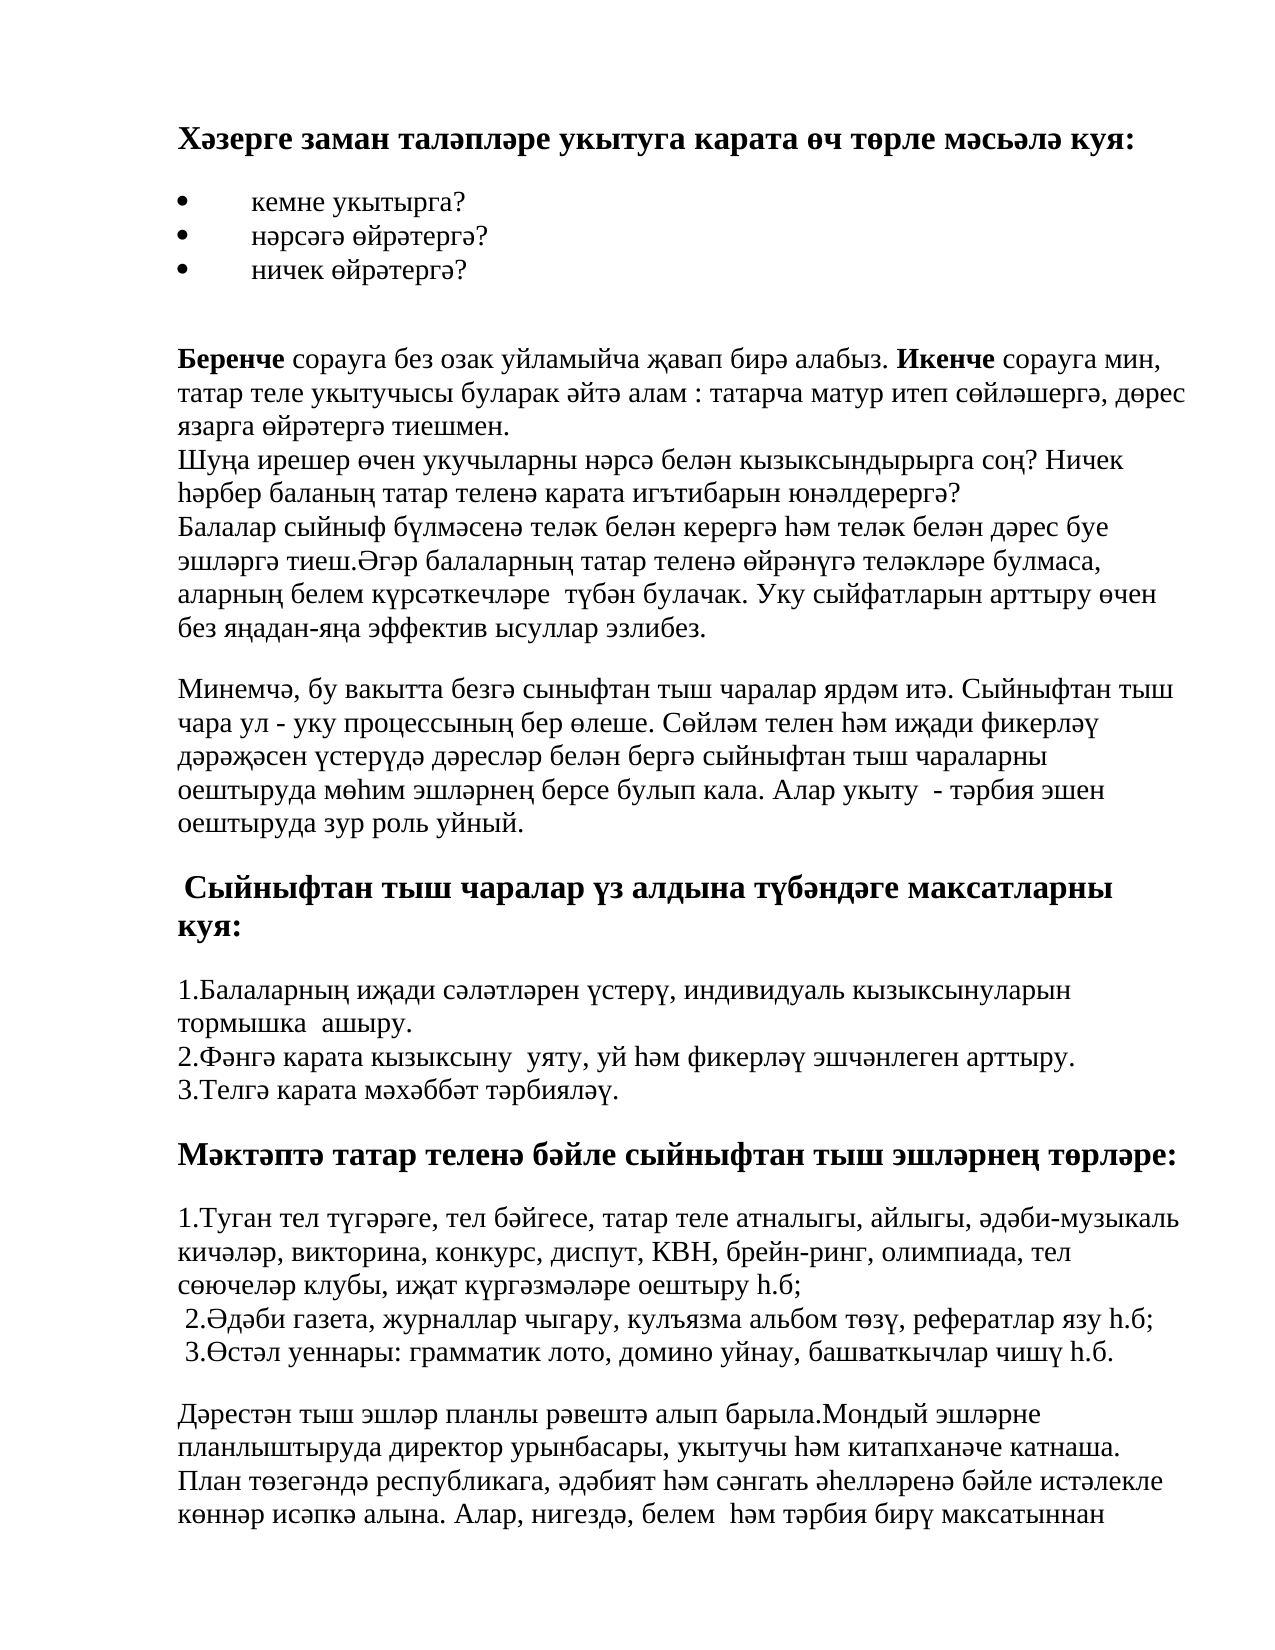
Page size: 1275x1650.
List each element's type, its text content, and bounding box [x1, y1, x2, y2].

text Хәзерге заман таләпләре укытуга карата өч төрле мәсьәлә куя: [177, 118, 1186, 156]
list ничек өйрәтергә? [177, 252, 1186, 285]
text 3.Телгә карата мәхәббәт тәрбияләү. [177, 1072, 1186, 1106]
text Минемчә, бу вакытта безгә сыныфтан тыш чаралар ярдәм итә. Сыйныфтан тыш чара ул - уку процессының бер өлеше. Сөйләм телен һәм иҗади фикерләү дәрәҗәсен үстерүдә дәресләр белән бергә сыйныфтан тыш чараларны оештыруда мөһим эшләрнең берсе булып кала. Алар укыту - тәрбия эшен оештыруда зур роль уйный. [177, 671, 1186, 839]
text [177, 1396, 1186, 1530]
text 1.Балаларның иҗади сәләтләрен үстерү, индивидуаль кызыксынуларын тормышка ашыру. [177, 972, 1186, 1039]
text Мәктәптә татар теленә бәйле сыйныфтан тыш эшләрнең төрләре: [177, 1134, 1186, 1172]
text Балалар сыйныф бүлмәсенә теләк белән керергә һәм теләк белән дәрес буе эшләргә тиеш.Әгәр балаларның татар теленә өйрәнүгә теләкләре булмаса, аларның белем күрсәткечләре түбән булачак. Уку сыйфатларын арттыру өчен без яңадан-яңа эффектив ысуллар эзлибез. [177, 509, 1186, 643]
text Сыйныфтан тыш чаралар үз алдына түбәндәге максатларны куя: [177, 867, 1186, 944]
text Беренче сорауга без озак уйламыйча җавап бирә алабыз. Икенче сорауга мин, татар теле укытучысы буларак әйтә алам : татарча матур итеп сөйләшергә, дөрес язарга өйрәтергә тиешмен. [177, 341, 1186, 442]
text 3.Өстәл уеннары: грамматик лото, домино уйнау, башваткычлар чишү һ.б. [177, 1334, 1186, 1368]
text 2.Әдәби газета, журналлар чыгару, кулъязма альбом төзү, рефератлар язу һ.б; [177, 1301, 1186, 1334]
list кемне укытырга? [177, 184, 1186, 218]
text Шуңа ирешер өчен укучыларны нәрсә белән кызыксындырырга соң? Ничек һәрбер баланың татар теленә карата игътибарын юнәлдерергә? [177, 442, 1186, 509]
text 1.Туган тел түгәрәге, тел бәйгесе, татар теле атналыгы, айлыгы, әдәби-музыкаль кичәләр, викторина, конкурс, диспут, КВН, брейн-ринг, олимпиада, тел сөючеләр клубы, иҗат күргәзмәләре оештыру һ.б; [177, 1200, 1186, 1301]
text 2.Фәнгә карата кызыксыну уяту, уй һәм фикерләү эшчәнлеген арттыру. [177, 1039, 1186, 1072]
list нәрсәгә өйрәтергә? [177, 218, 1186, 252]
